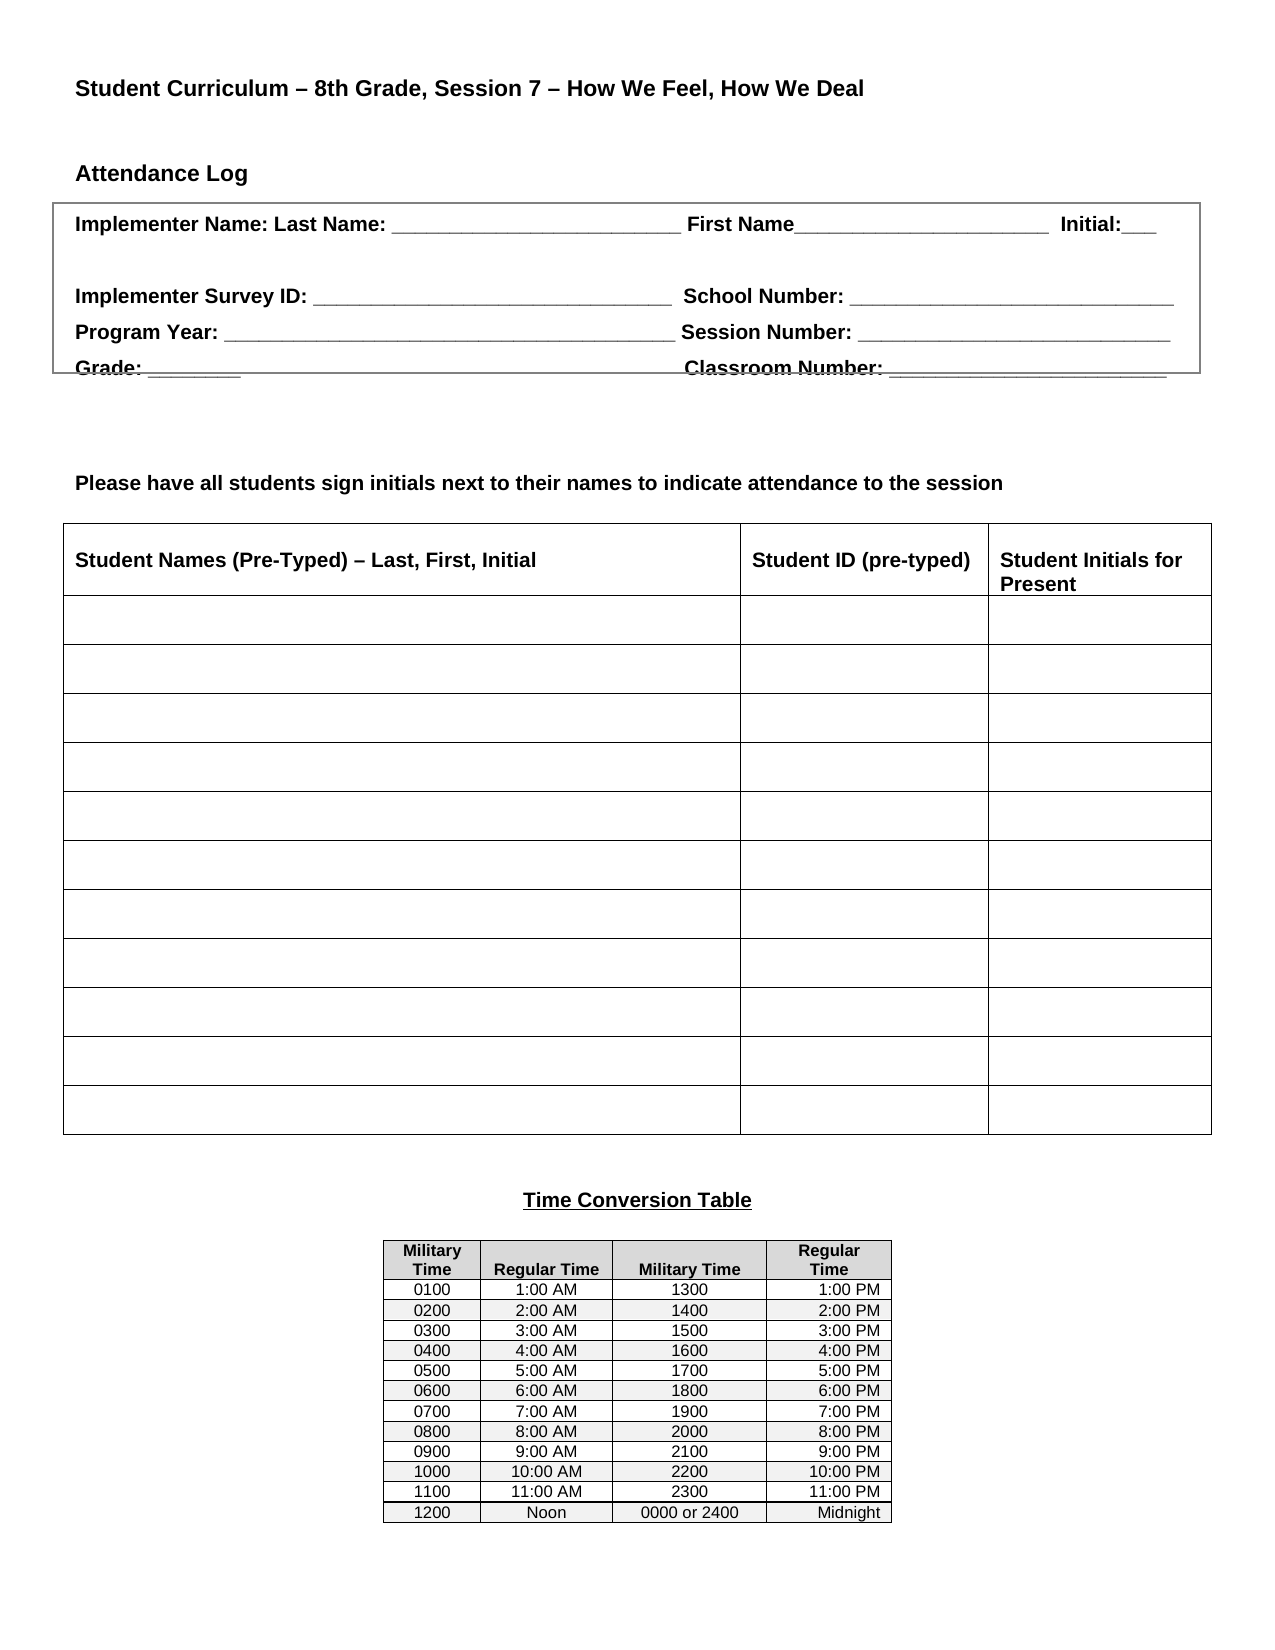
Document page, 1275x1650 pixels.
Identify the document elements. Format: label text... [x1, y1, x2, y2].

table_cell [989, 939, 1211, 987]
table_cell [64, 841, 740, 889]
table_cell 10:00 AM [481, 1462, 612, 1481]
table_cell 5:00 AM [481, 1361, 612, 1380]
table_header Student Names (Pre-Typed) – Last, First, Initial [64, 524, 740, 595]
table_cell [64, 645, 740, 693]
table_cell 4:00 AM [481, 1341, 612, 1360]
table_cell [989, 988, 1211, 1036]
table_cell Midnight [767, 1503, 891, 1522]
table_cell [741, 1086, 988, 1134]
table_cell 0700 [384, 1401, 480, 1421]
table_cell [741, 841, 988, 889]
table_header Regular Time [481, 1241, 612, 1279]
table_cell [989, 1086, 1211, 1134]
table_cell 3:00 AM [481, 1321, 612, 1340]
table_cell [989, 1037, 1211, 1085]
table_cell [741, 1037, 988, 1085]
text Implementer Name: Last Name: _________________________ First Name______________________ Initial:___ Implementer Survey ID: _______________________________ School Number: ____________________________ Program Year: _______________________________________ Session Number: ___________________________ Grade: ________ Classroom Number: ________________________ [75, 212, 1199, 372]
table_cell [741, 743, 988, 791]
table_cell 5:00 PM [767, 1361, 891, 1380]
table_cell 9:00 AM [481, 1442, 612, 1461]
table_cell [64, 890, 740, 938]
table_cell [64, 1086, 740, 1134]
table_cell 1400 [613, 1300, 766, 1319]
table_cell 1900 [613, 1401, 766, 1421]
table_cell [64, 988, 740, 1036]
table_cell 0000 or 2400 [613, 1503, 766, 1522]
table_cell 0500 [384, 1361, 480, 1380]
table_header Student Initials for Present [989, 524, 1211, 595]
table_cell [64, 792, 740, 840]
table_cell [989, 596, 1211, 644]
table_cell 9:00 PM [767, 1442, 891, 1461]
table_cell [64, 1037, 740, 1085]
table_header Regular Time [767, 1241, 891, 1279]
table_cell 8:00 PM [767, 1422, 891, 1441]
table_cell 7:00 AM [481, 1401, 612, 1421]
table_cell 2100 [613, 1442, 766, 1461]
table_cell 0200 [384, 1300, 480, 1319]
table_cell 8:00 AM [481, 1422, 612, 1441]
table_cell [741, 988, 988, 1036]
table_cell 1200 [384, 1503, 480, 1522]
table_cell 2300 [613, 1482, 766, 1501]
table_cell 0100 [384, 1280, 480, 1299]
table_cell 1000 [384, 1462, 480, 1481]
table_cell 0400 [384, 1341, 480, 1360]
table_cell [989, 743, 1211, 791]
table_cell 11:00 AM [481, 1482, 612, 1501]
table_cell [64, 939, 740, 987]
table_header Military Time [384, 1241, 480, 1279]
table_cell 6:00 AM [481, 1381, 612, 1400]
text Please have all students sign initials next to their names to indicate attendance to the session [75, 470, 1200, 494]
table_cell 0300 [384, 1321, 480, 1340]
table_cell 10:00 PM [767, 1462, 891, 1481]
table_cell [989, 792, 1211, 840]
table_cell [741, 890, 988, 938]
table_cell [741, 645, 988, 693]
table_header Military Time [613, 1241, 766, 1279]
table_cell 0900 [384, 1442, 480, 1461]
table_cell 0800 [384, 1422, 480, 1441]
text Student Curriculum – 8th Grade, Session 7 – How We Feel, How We Deal [75, 75, 1200, 101]
table_cell [741, 694, 988, 742]
table_cell 1:00 AM [481, 1280, 612, 1299]
table_cell [64, 743, 740, 791]
table_cell [989, 694, 1211, 742]
table_cell [741, 939, 988, 987]
table_cell [989, 841, 1211, 889]
table_cell 1300 [613, 1280, 766, 1299]
table_cell [741, 792, 988, 840]
table_cell Noon [481, 1503, 612, 1522]
text Time Conversion Table [75, 1188, 1200, 1212]
table_cell 0600 [384, 1381, 480, 1400]
text Attendance Log [75, 159, 1200, 186]
table_cell [989, 645, 1211, 693]
table_cell 1100 [384, 1482, 480, 1501]
table_cell 2000 [613, 1422, 766, 1441]
table_cell 2200 [613, 1462, 766, 1481]
table_cell 1700 [613, 1361, 766, 1380]
table_cell 3:00 PM [767, 1321, 891, 1340]
table_cell 2:00 AM [481, 1300, 612, 1319]
table_cell 4:00 PM [767, 1341, 891, 1360]
table_cell 1800 [613, 1381, 766, 1400]
table_cell [64, 596, 740, 644]
table_header Student ID (pre-typed) [741, 524, 988, 595]
table_cell 1600 [613, 1341, 766, 1360]
table_cell 11:00 PM [767, 1482, 891, 1501]
table_cell 1500 [613, 1321, 766, 1340]
table_cell [989, 890, 1211, 938]
table_cell 1:00 PM [767, 1280, 891, 1299]
table_cell [64, 694, 740, 742]
table_cell 2:00 PM [767, 1300, 891, 1319]
table_cell 6:00 PM [767, 1381, 891, 1400]
table_cell 7:00 PM [767, 1401, 891, 1421]
table_cell [741, 596, 988, 644]
